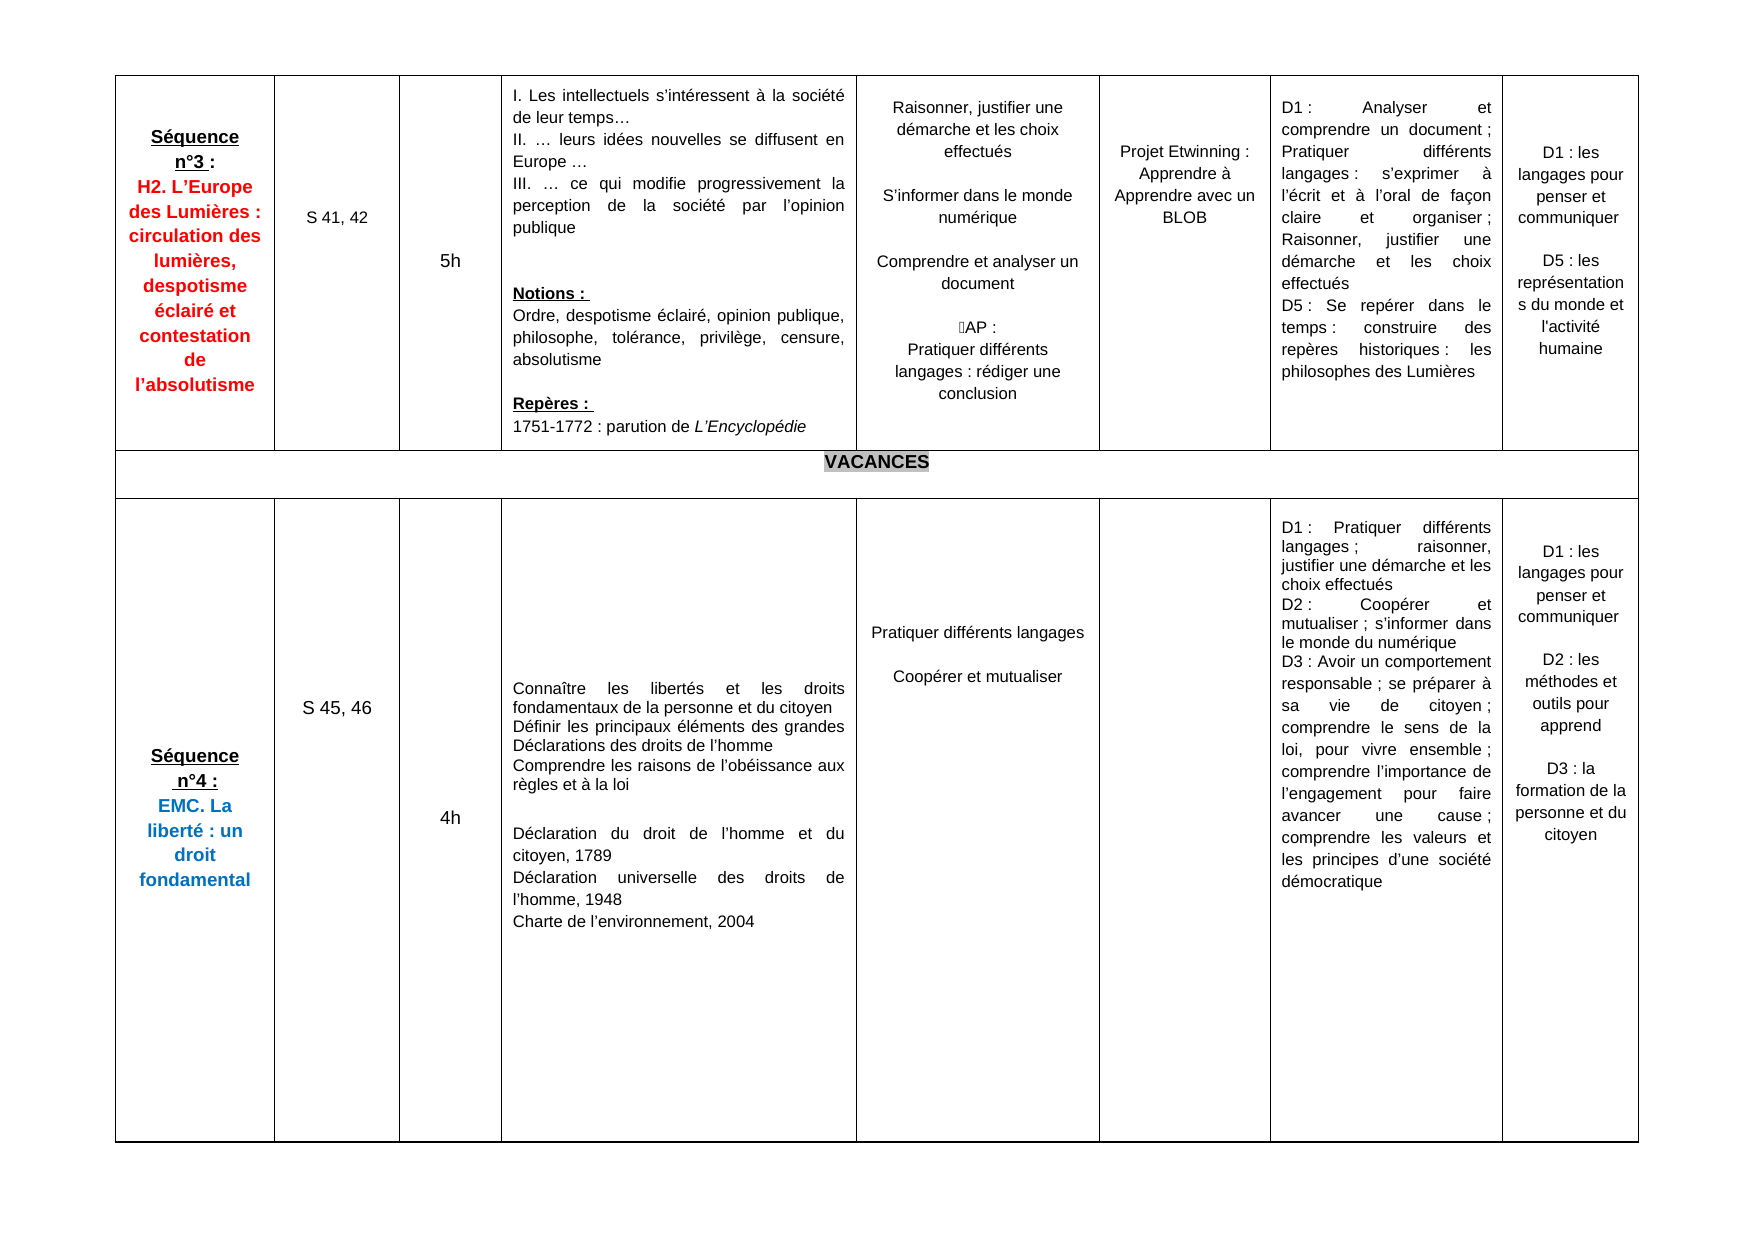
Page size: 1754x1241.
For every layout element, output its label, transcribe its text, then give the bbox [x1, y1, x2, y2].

table_cell Projet Etwinning : Apprendre à Apprendre avec un BLOB [1100, 76, 1270, 450]
table_cell 5h [400, 76, 501, 450]
table_cell [1100, 499, 1270, 1141]
table_cell Raisonner, justifier une démarche et les choix effectués S’informer dans le monde numérique Comprendre et analyser un document AP : Pratiquer différents langages : rédiger une conclusion [857, 76, 1099, 450]
table_cell D1 : les langages pour penser et communiquer D5 : les représentations du monde et l'activité humaine [1503, 76, 1638, 450]
table_cell D1 : Pratiquer différents langages ; raisonner, justifier une démarche et les choix effectués D2 : Coopérer et mutualiser ; s’informer dans le monde du numérique D3 : Avoir un comportement responsable ; se préparer à sa vie de citoyen ; comprendre le sens de la loi, pour vivre ensemble ; comprendre l’importance de l’engagement pour faire avancer une cause ; comprendre les valeurs et les principes d’une société démocratique [1271, 499, 1502, 1141]
table_cell S 45, 46 [275, 499, 399, 1141]
table_cell Séquence n°3 : H2. L’Europe des Lumières : circulation des lumières, despotisme éclairé et contestation de l’absolutisme [116, 76, 274, 450]
table_cell S 41, 42 [275, 76, 399, 450]
table_cell D1 : Analyser et comprendre un document ; Pratiquer différents langages : s’exprimer à l’écrit et à l’oral de façon claire et organiser ; Raisonner, justifier une démarche et les choix effectués D5 : Se repérer dans le temps : construire des repères historiques : les philosophes des Lumières [1271, 76, 1502, 450]
table_cell Séquence n°4 : EMC. La liberté : un droit fondamental [116, 499, 274, 1141]
table_cell 4h [400, 499, 501, 1141]
table_cell VACANCES [116, 451, 1638, 497]
table_cell D1 : les langages pour penser et communiquer D2 : les méthodes et outils pour apprend D3 : la formation de la personne et du citoyen [1503, 499, 1638, 1141]
table_cell Pratiquer différents langages Coopérer et mutualiser [857, 499, 1099, 1141]
table_cell I. Les intellectuels s’intéressent à la société de leur temps… II. … leurs idées nouvelles se diffusent en Europe … III. … ce qui modifie progressivement la perception de la société par l’opinion publique Notions : Ordre, despotisme éclairé, opinion publique, philosophe, tolérance, privilège, censure, absolutisme Repères : 1751-1772 : parution de L’Encyclopédie [502, 76, 856, 450]
table_cell Connaître les libertés et les droits fondamentaux de la personne et du citoyen Définir les principaux éléments des grandes Déclarations des droits de l’homme Comprendre les raisons de l’obéissance aux règles et à la loi Déclaration du droit de l’homme et du citoyen, 1789 Déclaration universelle des droits de l’homme, 1948 Charte de l’environnement, 2004 [502, 499, 856, 1141]
